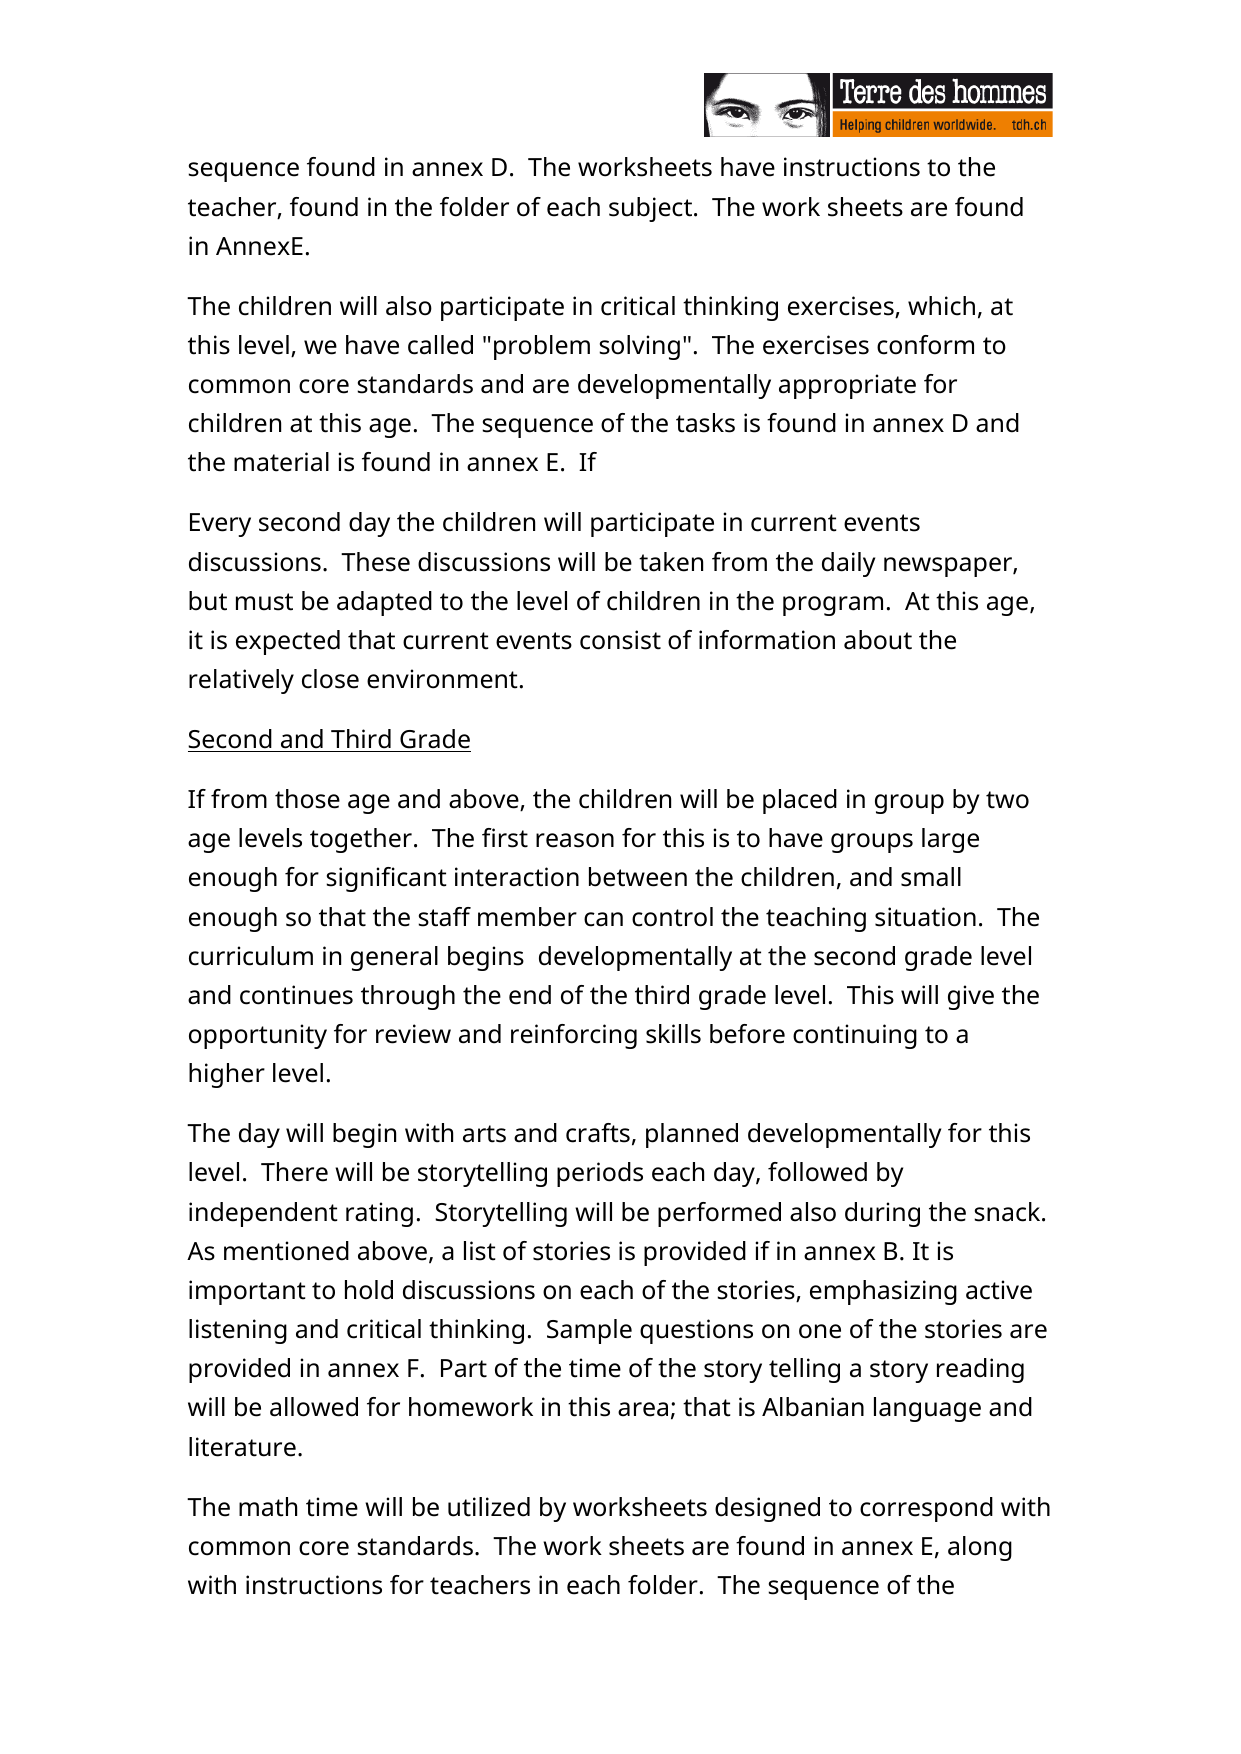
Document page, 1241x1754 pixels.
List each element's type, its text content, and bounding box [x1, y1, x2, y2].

text Second and Third Grade [187, 722, 1053, 756]
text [187, 150, 1053, 262]
text The children will also participate in critical thinking exercises, which, at this level, we have called "problem solving". The exercises conform to common core standards and are developmentally appropriate for children at this age. The sequence of the tasks is found in annex D and the material is found in annex E. If [187, 288, 1053, 479]
text Every second day the children will participate in current events discussions. These discussions will be taken from the daily newspaper, but must be adapted to the level of children in the program. At this age, it is expected that current events consist of information about the relatively close environment. [187, 505, 1053, 696]
text The day will begin with arts and crafts, planned developmentally for this level. There will be storytelling periods each day, followed by independent rating. Storytelling will be performed also during the snack. As mentioned above, a list of stories is provided if in annex B. It is important to hold discussions on each of the stories, emphasizing active listening and critical thinking. Sample questions on one of the stories are provided in annex F. Part of the time of the story telling a story reading will be allowed for homework in this area; that is Albanian language and literature. [187, 1116, 1053, 1463]
text If from those age and above, the children will be placed in group by two age levels together. The first reason for this is to have groups large enough for significant interaction between the children, and small enough so that the staff member can control the teaching situation. The curriculum in general begins developmentally at the second grade level and continues through the end of the third grade level. This will give the opportunity for review and reinforcing skills before continuing to a higher level. [187, 782, 1053, 1090]
picture [704, 73, 1053, 137]
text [187, 1489, 1053, 1602]
